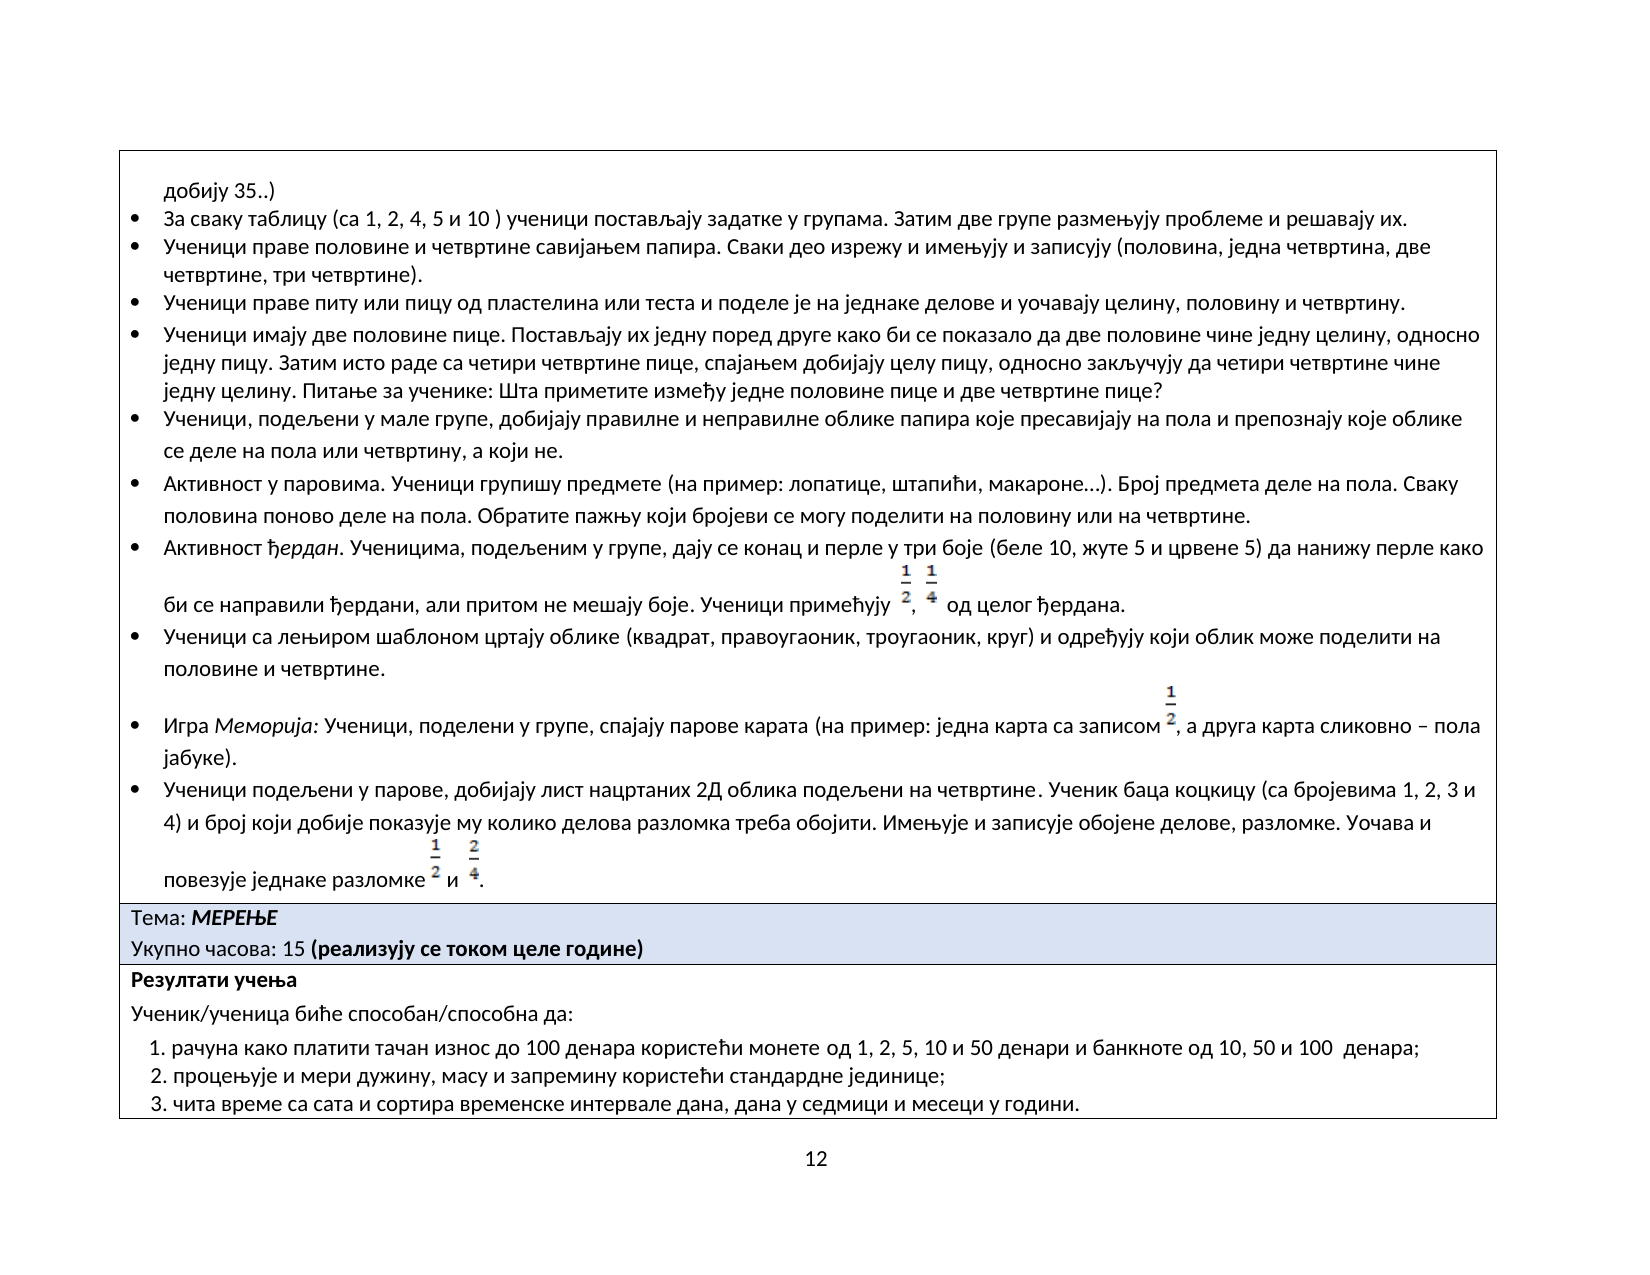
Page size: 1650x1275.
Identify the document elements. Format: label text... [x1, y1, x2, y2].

picture [901, 565, 911, 606]
picture [1161, 686, 1176, 728]
picture [926, 565, 937, 606]
table_cell Teмa: МЕРЕЊЕ Укупно часова: 15 (реализују се током целе године) [120, 904, 1496, 964]
table_cell Резултати учења Ученик/ученица биће способан/способна да: 1. рачуна како платити тачан износ до 100 денара користећи монете од 1, 2, 5, 10 и 50 денари и банкноте од 10, 50 и 100 денара; 2. процењује и мери дужину, масу и запремину користећи стандардне јединице; 3. чита време са сата и сортира временске интервале дана, дана у седмици и месеци у години. [120, 965, 1496, 1117]
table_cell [120, 151, 1496, 902]
picture [469, 839, 479, 881]
picture [426, 839, 447, 881]
